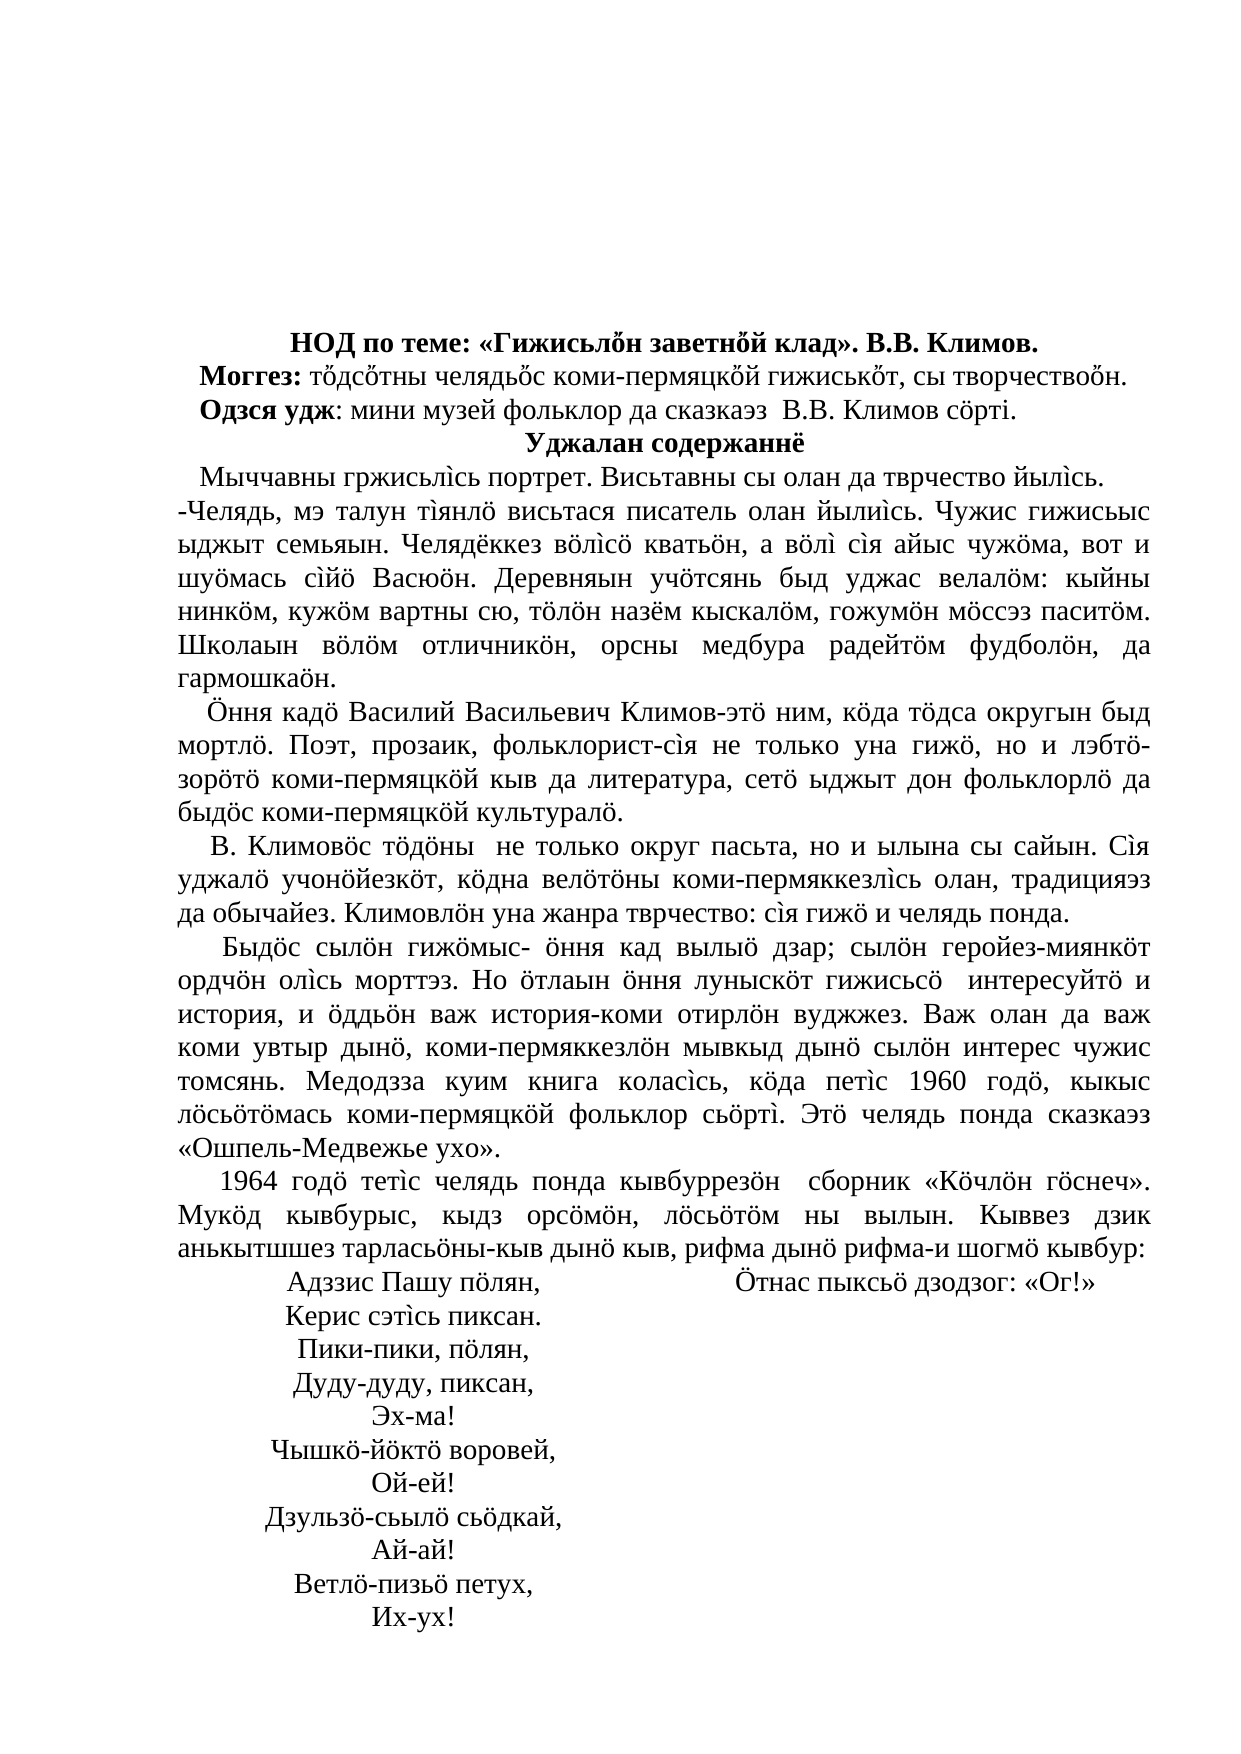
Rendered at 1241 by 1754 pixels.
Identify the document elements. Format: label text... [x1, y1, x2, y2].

text Керис сэтìсь пиксан. [177, 1298, 650, 1331]
text Их-ух! [177, 1599, 650, 1633]
text Быдöс сылöн гижöмыс- öння кад вылыö дзар; сылöн геройез-миянкöт ордчöн олìсь морттэз. Но öтлаын öння луныскöт гижисьсö интересуйтö и история, и öддьöн важ история-коми отирлöн вуджжез. Важ олан да важ коми увтыр дынö, коми-пермяккезлöн мывкыд дынö сылöн интерес чужис томсянь. Медодзза куим книга коласìсь, кöда петìс 1960 годö, кыкыс лöсьöтöмась коми-пермяцкöй фольклор сьöртì. Этö челядь понда сказкаэз «Ошпель-Медвежье ухо». [177, 929, 1152, 1163]
text Адззис Пашу пöлян, [177, 1264, 650, 1298]
text Ветлö-пизьö петух, [177, 1566, 650, 1599]
text Чышкö-йöктö воровей, [177, 1432, 650, 1465]
text Дуду-дуду, пиксан, [177, 1365, 650, 1398]
text -Челядь, мэ талун тìянлö висьтася писатель олан йылиìсь. Чужис гижисьыс ыджыт семьяын. Челядёккез вöлìсö кватьöн, а вöлì сìя айыс чужöма, вот и шуöмась сìйö Васюöн. Деревняын учöтсянь быд уджас велалöм: кыйны нинкöм, кужöм вартны сю, тöлöн назём кыскалöм, гожумöн мöссэз паситöм. Школаын вöлöм отличникöн, орсны медбура радейтöм фудболöн, да гармошкаöн. [177, 493, 1152, 694]
text Дзульзö-сьылö сьöдкай, [177, 1499, 650, 1532]
text НОД по теме: «Гижисьлὄн заветнὄй клад». В.В. Климов. [177, 325, 1152, 358]
text В. Климовöс тöдöны не только округ пасьта, но и ылына сы сайын. Сìя уджалö учонöйезкöт, кöдна велöтöны коми-пермяккезлìсь олан, традицияэз да обычайез. Климовлöн уна жанра тврчество: сìя гижö и челядь понда. [177, 828, 1152, 929]
text Ой-ей! [177, 1465, 650, 1499]
text Öтнас пыксьö дзодзог: «Ог!» [679, 1264, 1152, 1298]
text Моггез: тὄдсὄтны челядьὄс коми-пермяцкὄй гижиськὄт, сы творчествоὄн. [177, 358, 1152, 392]
text Пики-пики, пöлян, [177, 1331, 650, 1365]
text Ай-ай! [177, 1532, 650, 1566]
text Эх-ма! [177, 1398, 650, 1432]
text Одзся удж: мини музей фольклор да сказкаэз В.В. Климов сöртi. [177, 392, 1152, 426]
text Мыччавны гржисьлìсь портрет. Висьтавны сы олан да тврчество йылìсь. [177, 459, 1152, 493]
text 1964 годö тетìс челядь понда кывбуррезöн сборник «Кöчлöн гöснеч». Мукöд кывбурыс, кыдз орсöмöн, лöсьöтöм ны вылын. Кыввез дзик анькытшшез тарласьöны-кыв дынö кыв, рифма дынö рифма-и шогмö кывбур: [177, 1163, 1152, 1264]
text Öння кадӧ Василий Васильевич Климов-этӧ ним, кöда тöдса округын быд мортлö. Поэт, прозаик, фольклорист-сìя не только уна гижö, но и лэбтö-зорöтö коми-пермяцкöй кыв да литература, сетö ыджыт дон фольклорлö да быдöс коми-пермяцкöй культуралö. [177, 694, 1152, 828]
text Уджалан содержаннё [177, 426, 1152, 459]
